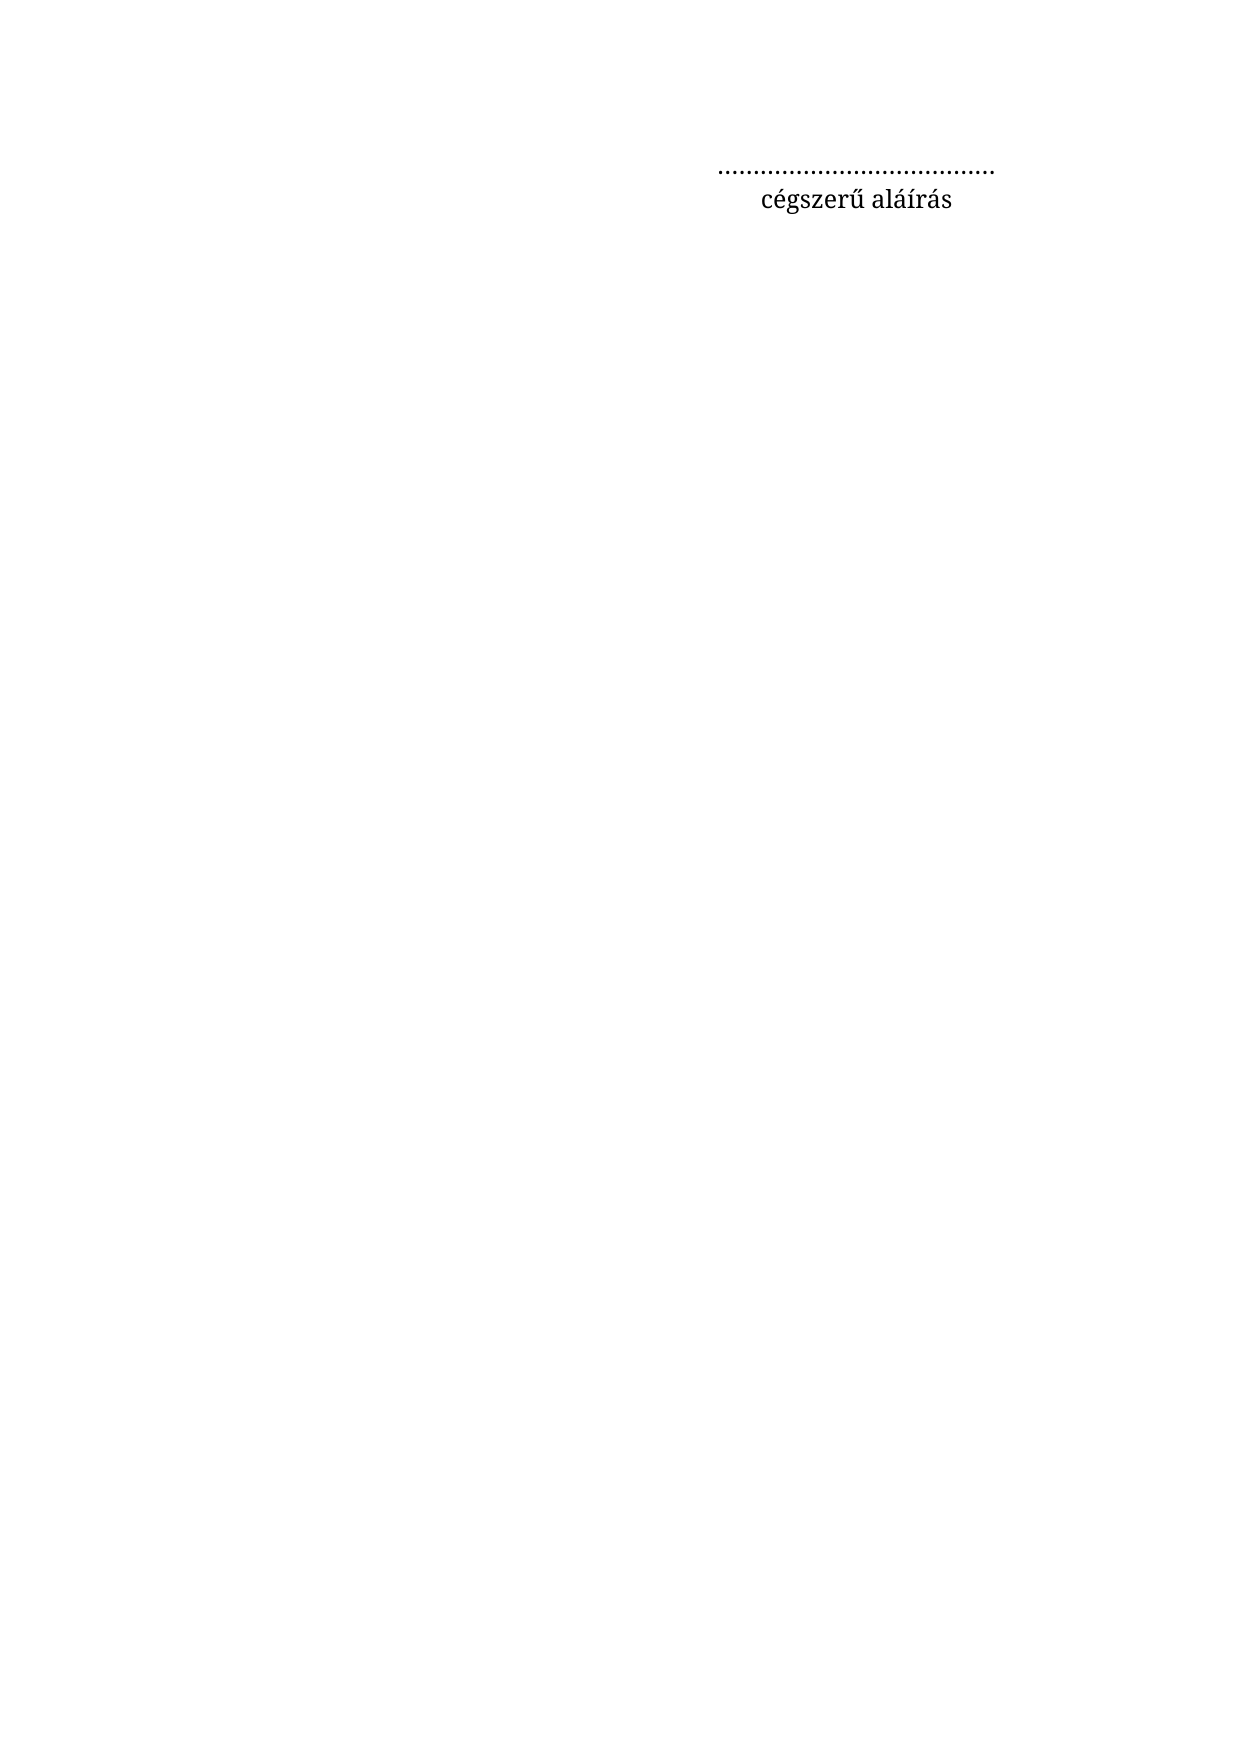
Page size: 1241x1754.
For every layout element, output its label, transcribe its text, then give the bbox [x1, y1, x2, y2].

text ………………………………… [148, 148, 1093, 182]
text cégszerű aláírás [148, 182, 1093, 216]
